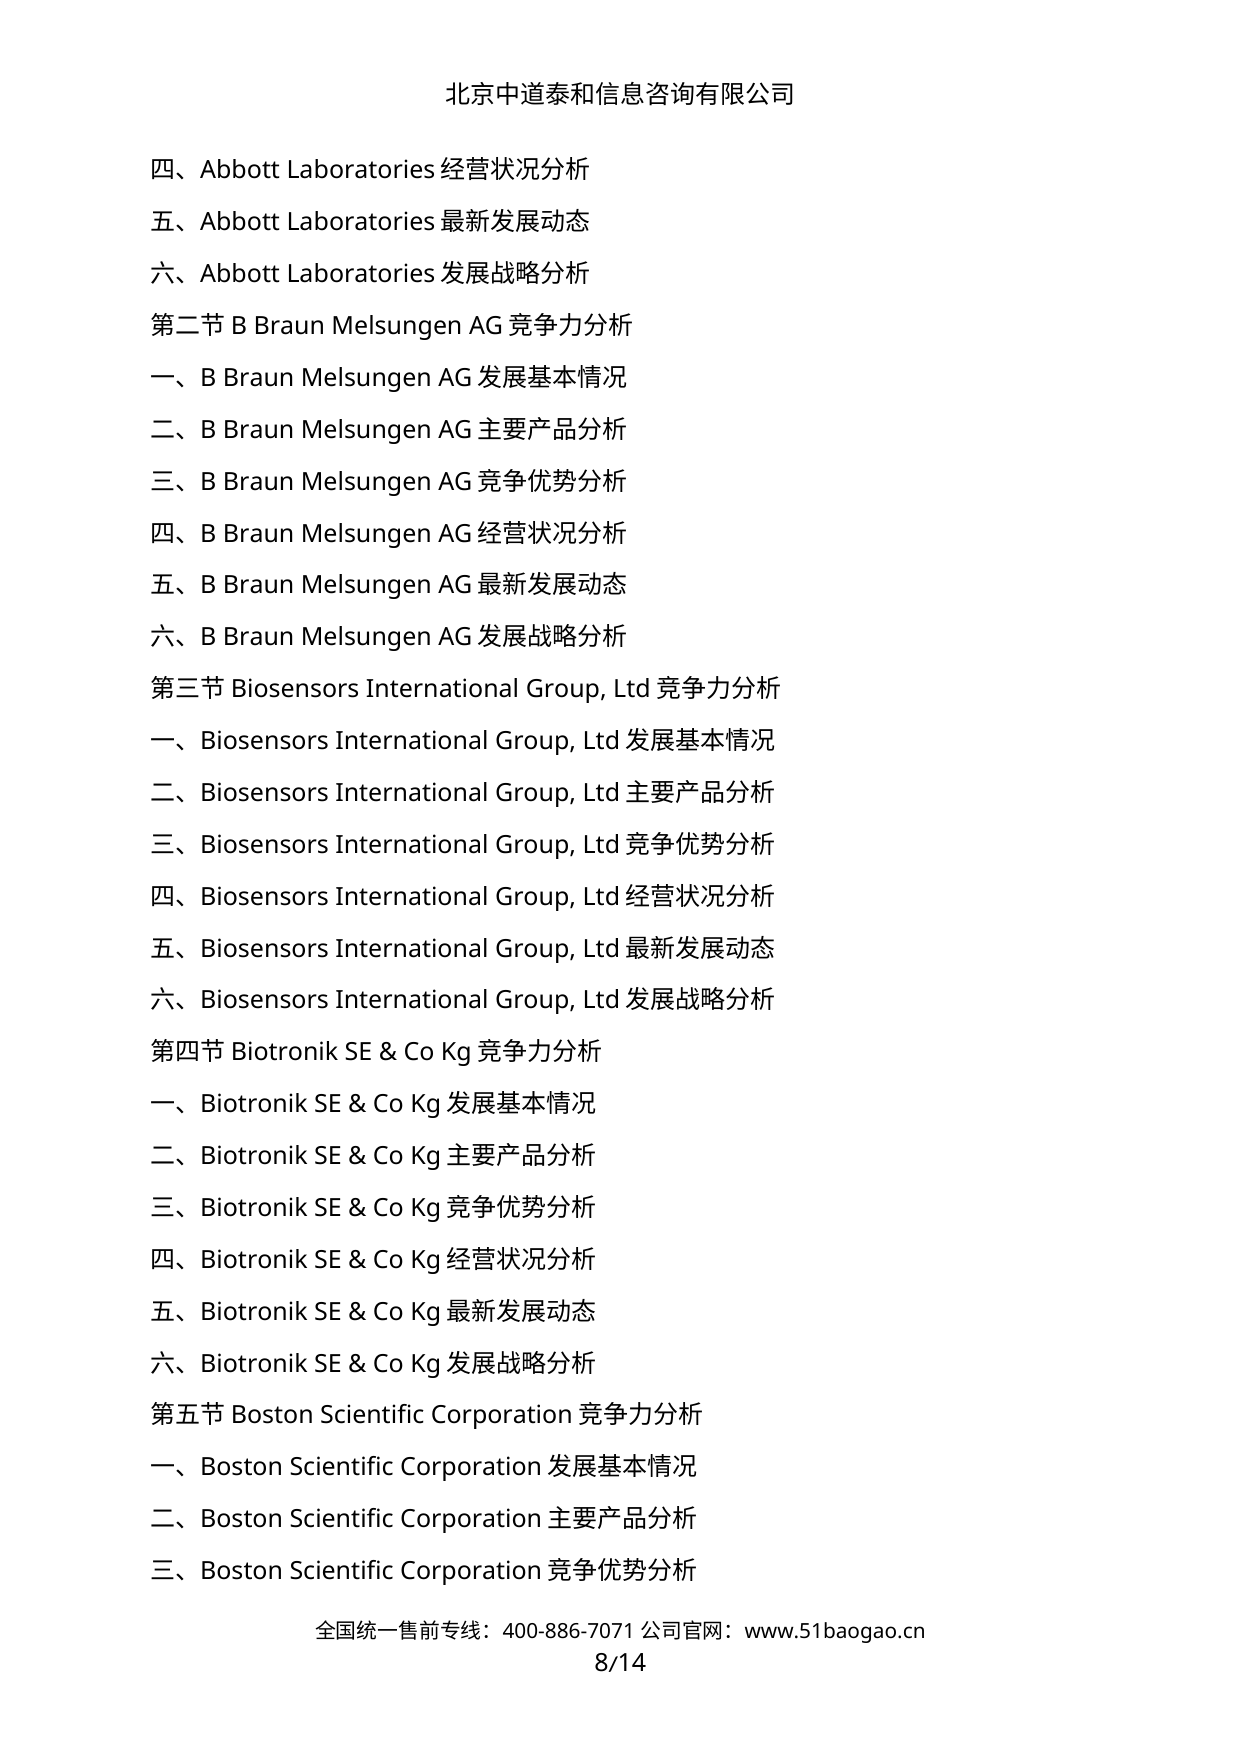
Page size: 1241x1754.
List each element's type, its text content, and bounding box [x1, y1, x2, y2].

text 一、Boston Scientific Corporation发展基本情况 [150, 1447, 1090, 1483]
text 三、B Braun Melsungen AG竞争优势分析 [150, 461, 1090, 497]
text 二、Biosensors International Group, Ltd主要产品分析 [150, 772, 1090, 809]
text 一、Biotronik SE & Co Kg发展基本情况 [150, 1084, 1090, 1120]
text 二、Biotronik SE & Co Kg主要产品分析 [150, 1136, 1090, 1172]
text 六、Biosensors International Group, Ltd发展战略分析 [150, 980, 1090, 1016]
text 第四节 Biotronik SE & Co Kg竞争力分析 [150, 1032, 1090, 1068]
text 一、Biosensors International Group, Ltd发展基本情况 [150, 721, 1090, 757]
text 四、Biotronik SE & Co Kg经营状况分析 [150, 1239, 1090, 1276]
text 第三节 Biosensors International Group, Ltd竞争力分析 [150, 669, 1090, 705]
text 三、Biosensors International Group, Ltd竞争优势分析 [150, 824, 1090, 861]
text 五、B Braun Melsungen AG最新发展动态 [150, 565, 1090, 601]
text 一、B Braun Melsungen AG发展基本情况 [150, 357, 1090, 394]
text 五、Biosensors International Group, Ltd最新发展动态 [150, 928, 1090, 964]
text 第二节 B Braun Melsungen AG竞争力分析 [150, 306, 1090, 342]
text 三、Biotronik SE & Co Kg竞争优势分析 [150, 1187, 1090, 1224]
text 四、B Braun Melsungen AG经营状况分析 [150, 513, 1090, 549]
text 第五节 Boston Scientific Corporation竞争力分析 [150, 1395, 1090, 1431]
text 四、Abbott Laboratories经营状况分析 [150, 150, 1090, 186]
text 六、Biotronik SE & Co Kg发展战略分析 [150, 1343, 1090, 1379]
text 五、Abbott Laboratories最新发展动态 [150, 202, 1090, 238]
text 六、B Braun Melsungen AG发展战略分析 [150, 617, 1090, 653]
text 四、Biosensors International Group, Ltd经营状况分析 [150, 876, 1090, 912]
text 二、B Braun Melsungen AG主要产品分析 [150, 409, 1090, 446]
text 六、Abbott Laboratories发展战略分析 [150, 254, 1090, 290]
text 二、Boston Scientific Corporation主要产品分析 [150, 1499, 1090, 1535]
text 五、Biotronik SE & Co Kg最新发展动态 [150, 1291, 1090, 1327]
text 三、Boston Scientific Corporation竞争优势分析 [150, 1551, 1090, 1587]
